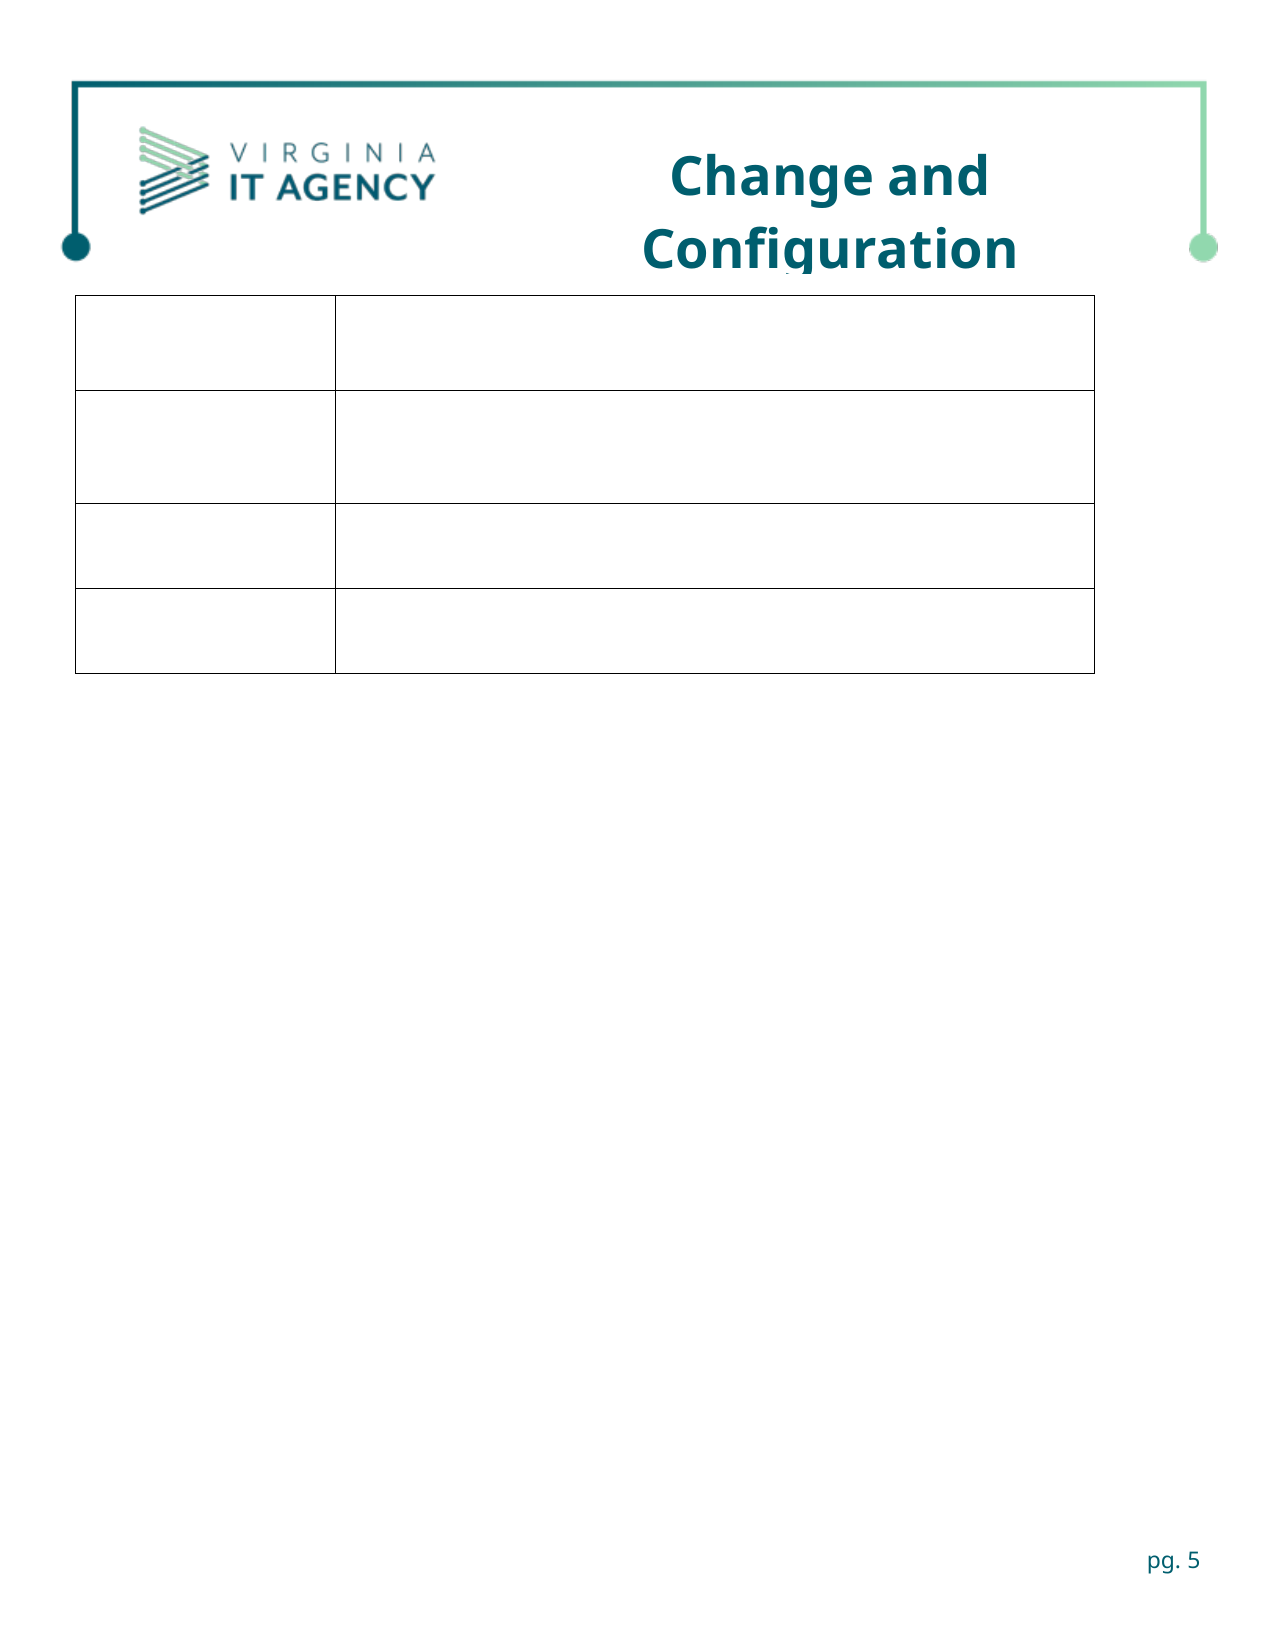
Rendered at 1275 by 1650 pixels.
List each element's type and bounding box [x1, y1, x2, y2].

table_cell [336, 391, 1094, 503]
table_cell [336, 589, 1094, 673]
table_cell [76, 589, 335, 673]
table_cell [76, 296, 335, 389]
table_cell [336, 504, 1094, 588]
table_cell [336, 296, 1094, 389]
table_cell [76, 391, 335, 503]
table_cell [76, 504, 335, 588]
